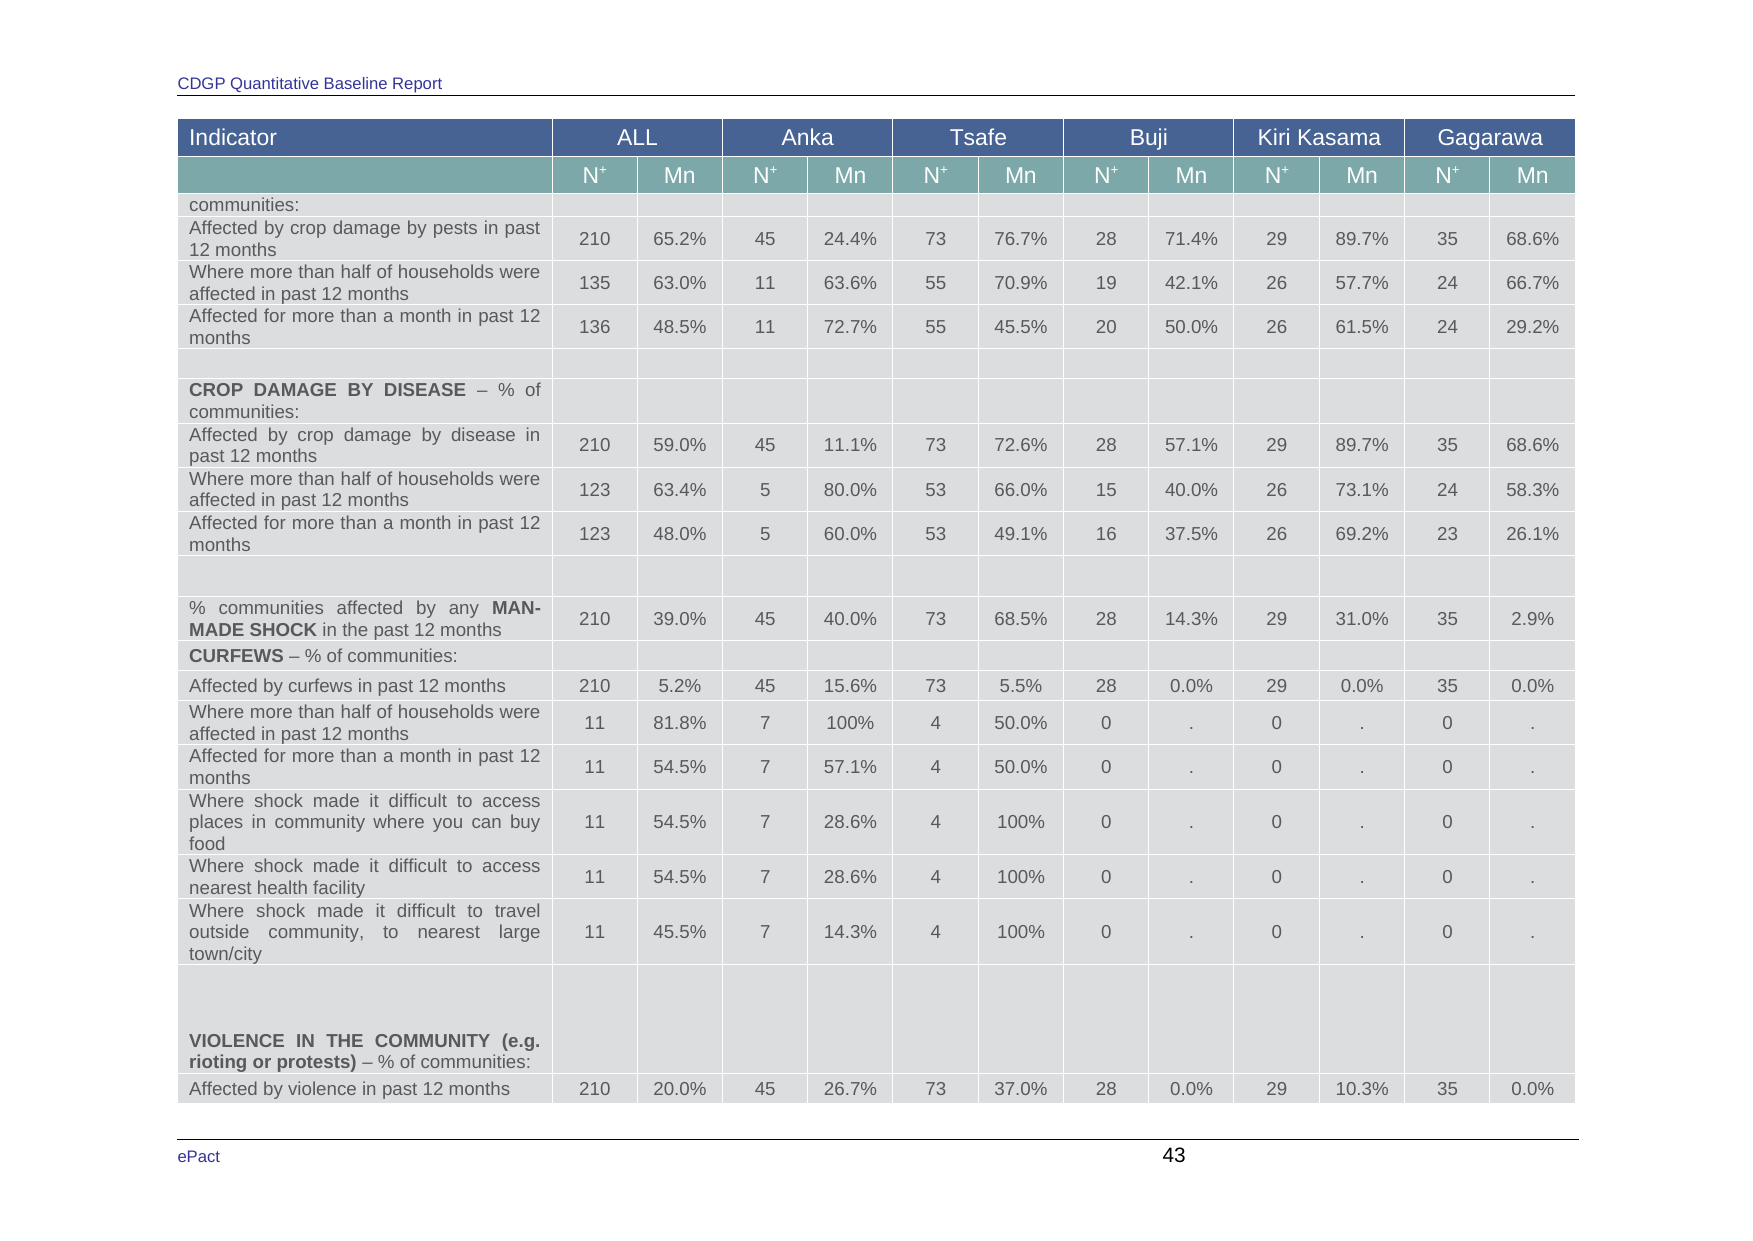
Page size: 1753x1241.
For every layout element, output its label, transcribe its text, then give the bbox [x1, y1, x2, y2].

table_cell N+ [553, 157, 637, 193]
table_cell [1064, 556, 1148, 596]
table_cell . [1149, 701, 1233, 744]
table_cell 45.5% [638, 899, 722, 964]
table_cell 26 [1234, 512, 1319, 555]
table_cell N+ [893, 157, 978, 193]
table_cell 66.0% [979, 468, 1063, 511]
table_cell 2.9% [1490, 597, 1575, 640]
table_cell 11 [553, 745, 637, 788]
table_cell 4 [893, 745, 978, 788]
table_cell Affected by curfews in past 12 months [178, 671, 552, 700]
table_cell 210 [553, 671, 637, 700]
table_cell Affected by violence in past 12 months [178, 1074, 552, 1103]
table_cell 29 [1234, 597, 1319, 640]
table_cell [553, 194, 637, 216]
table_cell 100% [979, 790, 1063, 854]
table_cell [1234, 349, 1319, 378]
table_cell [1490, 965, 1575, 1073]
table_cell 11 [553, 790, 637, 854]
table_cell [638, 641, 722, 670]
table_cell 53 [893, 468, 978, 511]
table_cell [1490, 194, 1575, 216]
table_cell 28 [1064, 424, 1148, 467]
table_cell Affected by crop damage by pests in past 12 months [178, 217, 552, 260]
table_header Kiri Kasama [1234, 119, 1404, 156]
table_cell [808, 641, 892, 670]
table_cell Affected by crop damage by disease in past 12 months [178, 424, 552, 467]
table_cell 63.0% [638, 261, 722, 304]
table_cell 0 [1064, 855, 1148, 898]
table_cell 26 [1234, 468, 1319, 511]
table_cell [638, 556, 722, 596]
table_cell 28 [1064, 217, 1148, 260]
table_cell 69.2% [1320, 512, 1404, 555]
table_cell . [1149, 790, 1233, 854]
table_cell [893, 194, 978, 216]
table_cell 24 [1405, 305, 1489, 348]
table_cell 31.0% [1320, 597, 1404, 640]
table_cell [808, 556, 892, 596]
table_cell 73.1% [1320, 468, 1404, 511]
table_cell [638, 965, 722, 1073]
table_cell Affected for more than a month in past 12 months [178, 512, 552, 555]
table_cell 55 [893, 261, 978, 304]
table_cell 73 [893, 597, 978, 640]
table_cell 80.0% [808, 468, 892, 511]
table_cell 28.6% [808, 855, 892, 898]
table_cell [553, 349, 637, 378]
table_cell 68.6% [1490, 217, 1575, 260]
table_cell Where shock made it difficult to access nearest health facility [178, 855, 552, 898]
table_cell . [1320, 899, 1404, 964]
table_cell N+ [1234, 157, 1319, 193]
table_cell 29.2% [1490, 305, 1575, 348]
table_cell 57.7% [1320, 261, 1404, 304]
table_cell 123 [553, 468, 637, 511]
table_cell [1320, 379, 1404, 422]
table_cell 0 [1234, 790, 1319, 854]
table_cell 35 [1405, 597, 1489, 640]
table_cell [723, 965, 807, 1073]
table_cell 28 [1064, 671, 1148, 700]
table_cell . [1490, 855, 1575, 898]
table_cell 5 [723, 468, 807, 511]
table_cell . [1490, 701, 1575, 744]
table_cell 45.5% [979, 305, 1063, 348]
table_cell 45 [723, 597, 807, 640]
table_cell 73 [893, 217, 978, 260]
table_cell 0 [1405, 899, 1489, 964]
table_cell 45 [723, 217, 807, 260]
table_cell 10.3% [1320, 1074, 1404, 1103]
table_cell [1149, 379, 1233, 422]
table_cell [1490, 379, 1575, 422]
table_cell 26.1% [1490, 512, 1575, 555]
table_cell 73 [893, 424, 978, 467]
table_cell 72.6% [979, 424, 1063, 467]
table_cell 0.0% [1490, 1074, 1575, 1103]
table_cell 16 [1064, 512, 1148, 555]
table_cell 14.3% [1149, 597, 1233, 640]
table_cell 29 [1234, 1074, 1319, 1103]
table_cell 5.2% [638, 671, 722, 700]
table_cell 65.2% [638, 217, 722, 260]
table_cell Affected for more than a month in past 12 months [178, 745, 552, 788]
table_cell N+ [1405, 157, 1489, 193]
table_cell 60.0% [808, 512, 892, 555]
table_cell 28 [1064, 1074, 1148, 1103]
table_cell [723, 194, 807, 216]
table_cell 11 [553, 701, 637, 744]
table_cell 5 [723, 512, 807, 555]
table_cell 136 [553, 305, 637, 348]
table_cell 42.1% [1149, 261, 1233, 304]
table_cell 20.0% [638, 1074, 722, 1103]
table_cell 50.0% [979, 745, 1063, 788]
table_cell [723, 379, 807, 422]
table_cell 11 [553, 899, 637, 964]
table_cell 29 [1234, 217, 1319, 260]
table_cell 0 [1234, 701, 1319, 744]
table_cell . [1320, 790, 1404, 854]
table_cell [1405, 194, 1489, 216]
table_cell 0.0% [1320, 671, 1404, 700]
table_cell Mn [808, 157, 892, 193]
table_cell 100% [979, 899, 1063, 964]
table_cell 0 [1405, 790, 1489, 854]
table_cell [1234, 965, 1319, 1073]
table_cell . [1149, 855, 1233, 898]
table_cell 0 [1064, 745, 1148, 788]
table_cell Where shock made it difficult to access places in community where you can buy food [178, 790, 552, 854]
table_cell N+ [1064, 157, 1148, 193]
table_cell . [1149, 745, 1233, 788]
table_cell 35 [1405, 671, 1489, 700]
table_cell [178, 556, 552, 596]
table_cell . [1490, 745, 1575, 788]
table_cell 5.5% [979, 671, 1063, 700]
table_cell [1405, 965, 1489, 1073]
table_cell 45 [723, 424, 807, 467]
table_cell 40.0% [1149, 468, 1233, 511]
table_cell 28.6% [808, 790, 892, 854]
table_cell Where more than half of households were affected in past 12 months [178, 468, 552, 511]
table_cell 48.5% [638, 305, 722, 348]
table_cell 45 [723, 1074, 807, 1103]
table_cell 100% [808, 701, 892, 744]
table_cell 210 [553, 597, 637, 640]
table_cell 72.7% [808, 305, 892, 348]
table_cell [808, 379, 892, 422]
table_cell 100% [979, 855, 1063, 898]
table_cell 11.1% [808, 424, 892, 467]
table_cell [1320, 641, 1404, 670]
table_cell [178, 349, 552, 378]
table_cell [1320, 965, 1404, 1073]
table_cell [893, 641, 978, 670]
table_cell 54.5% [638, 745, 722, 788]
table_cell [553, 379, 637, 422]
table_cell 35 [1405, 424, 1489, 467]
table_cell [893, 556, 978, 596]
table_cell [178, 157, 552, 193]
table_cell 54.5% [638, 790, 722, 854]
table_cell [979, 556, 1063, 596]
table_cell 53 [893, 512, 978, 555]
table_cell [1064, 641, 1148, 670]
table_header Gagarawa [1405, 119, 1575, 156]
table_cell 7 [723, 745, 807, 788]
table_cell 11 [553, 855, 637, 898]
table_cell [1064, 349, 1148, 378]
table_cell 54.5% [638, 855, 722, 898]
table_cell 50.0% [1149, 305, 1233, 348]
table_cell Mn [1320, 157, 1404, 193]
table_cell [1149, 965, 1233, 1073]
table_cell [1064, 379, 1148, 422]
table_cell 73 [893, 1074, 978, 1103]
table_cell [893, 349, 978, 378]
table_cell 23 [1405, 512, 1489, 555]
table_cell [1149, 194, 1233, 216]
table_cell 70.9% [979, 261, 1063, 304]
table_cell 89.7% [1320, 424, 1404, 467]
table_header Tsafe [893, 119, 1063, 156]
table_cell 19 [1064, 261, 1148, 304]
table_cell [178, 194, 552, 216]
table_cell 0 [1405, 701, 1489, 744]
table_cell 66.7% [1490, 261, 1575, 304]
table_cell 0 [1064, 790, 1148, 854]
table_cell 11 [723, 261, 807, 304]
table_cell 0 [1234, 855, 1319, 898]
table_cell 4 [893, 790, 978, 854]
table_cell 210 [553, 217, 637, 260]
table_header Anka [723, 119, 892, 156]
table_cell . [1149, 899, 1233, 964]
table_cell [1405, 379, 1489, 422]
table_cell 15 [1064, 468, 1148, 511]
table_cell 35 [1405, 217, 1489, 260]
table_cell . [1320, 701, 1404, 744]
table_cell . [1490, 790, 1575, 854]
table_cell 57.1% [1149, 424, 1233, 467]
table_cell Mn [1490, 157, 1575, 193]
table_cell [1149, 641, 1233, 670]
table_cell 0 [1064, 701, 1148, 744]
table_cell 26.7% [808, 1074, 892, 1103]
table_cell 7 [723, 701, 807, 744]
table_cell 68.5% [979, 597, 1063, 640]
table_cell [979, 965, 1063, 1073]
table_cell Mn [979, 157, 1063, 193]
table_cell 81.8% [638, 701, 722, 744]
table_cell [723, 349, 807, 378]
table_cell 35 [1405, 1074, 1489, 1103]
table_cell 63.6% [808, 261, 892, 304]
table_cell 76.7% [979, 217, 1063, 260]
table_cell 123 [553, 512, 637, 555]
table_cell [1234, 194, 1319, 216]
table_cell [1064, 965, 1148, 1073]
table_cell 0.0% [1149, 671, 1233, 700]
table_cell [893, 965, 978, 1073]
table_cell 4 [893, 855, 978, 898]
table_cell [979, 641, 1063, 670]
table_cell 20 [1064, 305, 1148, 348]
table_cell 39.0% [638, 597, 722, 640]
table_cell 45 [723, 671, 807, 700]
table_cell 24.4% [808, 217, 892, 260]
table_cell 14.3% [808, 899, 892, 964]
table_cell [723, 641, 807, 670]
table_cell 0 [1234, 899, 1319, 964]
table_cell CURFEWS – % of communities: [178, 641, 552, 670]
table_cell 55 [893, 305, 978, 348]
table_cell [808, 349, 892, 378]
table_cell [1149, 556, 1233, 596]
table_cell [1234, 379, 1319, 422]
table_cell 4 [893, 899, 978, 964]
table_cell [979, 194, 1063, 216]
table_cell [1064, 194, 1148, 216]
table_cell 59.0% [638, 424, 722, 467]
table_cell 71.4% [1149, 217, 1233, 260]
table_cell VIOLENCE IN THE COMMUNITY (e.g. rioting or protests) – % of communities: [178, 965, 552, 1073]
table_cell 210 [553, 424, 637, 467]
table_cell 7 [723, 790, 807, 854]
table_cell [893, 379, 978, 422]
table_cell 210 [553, 1074, 637, 1103]
table_cell 0 [1064, 899, 1148, 964]
table_cell [1320, 349, 1404, 378]
table_cell [1149, 349, 1233, 378]
table_header Indicator [178, 119, 552, 156]
table_cell 7 [723, 899, 807, 964]
table_cell 26 [1234, 261, 1319, 304]
table_cell Where shock made it difficult to travel outside community, to nearest large town/city [178, 899, 552, 964]
table_cell 61.5% [1320, 305, 1404, 348]
table_cell 63.4% [638, 468, 722, 511]
table_cell Where more than half of households were affected in past 12 months [178, 701, 552, 744]
table_cell Where more than half of households were affected in past 12 months [178, 261, 552, 304]
table_cell [1490, 349, 1575, 378]
table_cell 135 [553, 261, 637, 304]
table_cell [638, 194, 722, 216]
table_header ALL [553, 119, 722, 156]
table_cell [1490, 641, 1575, 670]
table_cell 0 [1405, 745, 1489, 788]
table_cell 28 [1064, 597, 1148, 640]
table_cell 11 [723, 305, 807, 348]
table_cell 68.6% [1490, 424, 1575, 467]
table_cell . [1490, 899, 1575, 964]
table_cell 0 [1405, 855, 1489, 898]
table_cell 89.7% [1320, 217, 1404, 260]
table_cell [1405, 556, 1489, 596]
table_cell [1320, 194, 1404, 216]
table_cell [553, 556, 637, 596]
table_cell Mn [638, 157, 722, 193]
table_cell 58.3% [1490, 468, 1575, 511]
table_cell [638, 349, 722, 378]
table_cell 50.0% [979, 701, 1063, 744]
table_cell 0.0% [1149, 1074, 1233, 1103]
table_cell 40.0% [808, 597, 892, 640]
table_cell [1234, 641, 1319, 670]
table_cell [1490, 556, 1575, 596]
table_cell 37.5% [1149, 512, 1233, 555]
table_cell . [1320, 855, 1404, 898]
table_cell . [1320, 745, 1404, 788]
table_cell 48.0% [638, 512, 722, 555]
table_cell 4 [893, 701, 978, 744]
table_cell [553, 965, 637, 1073]
table_header Buji [1064, 119, 1233, 156]
table_cell 29 [1234, 424, 1319, 467]
table_cell [1234, 556, 1319, 596]
table_cell [638, 379, 722, 422]
table_cell N+ [723, 157, 807, 193]
table_cell 26 [1234, 305, 1319, 348]
table_cell [979, 349, 1063, 378]
table_cell 37.0% [979, 1074, 1063, 1103]
table_cell Affected for more than a month in past 12 months [178, 305, 552, 348]
table_cell 24 [1405, 468, 1489, 511]
table_cell 7 [723, 855, 807, 898]
table_cell 0 [1234, 745, 1319, 788]
table_cell % communities affected by any MAN-MADE SHOCK in the past 12 months [178, 597, 552, 640]
table_cell [1320, 556, 1404, 596]
table_cell 24 [1405, 261, 1489, 304]
table_cell 15.6% [808, 671, 892, 700]
table_cell [808, 965, 892, 1073]
table_cell 57.1% [808, 745, 892, 788]
table_cell 73 [893, 671, 978, 700]
table_cell [553, 641, 637, 670]
table_cell 0.0% [1490, 671, 1575, 700]
table_cell [1405, 349, 1489, 378]
table_cell [1405, 641, 1489, 670]
table_cell [979, 379, 1063, 422]
table_cell CROP DAMAGE BY DISEASE – % of communities: [178, 379, 552, 422]
table_cell [723, 556, 807, 596]
table_cell Mn [1149, 157, 1233, 193]
table_cell [808, 194, 892, 216]
table_cell 29 [1234, 671, 1319, 700]
table_cell 49.1% [979, 512, 1063, 555]
